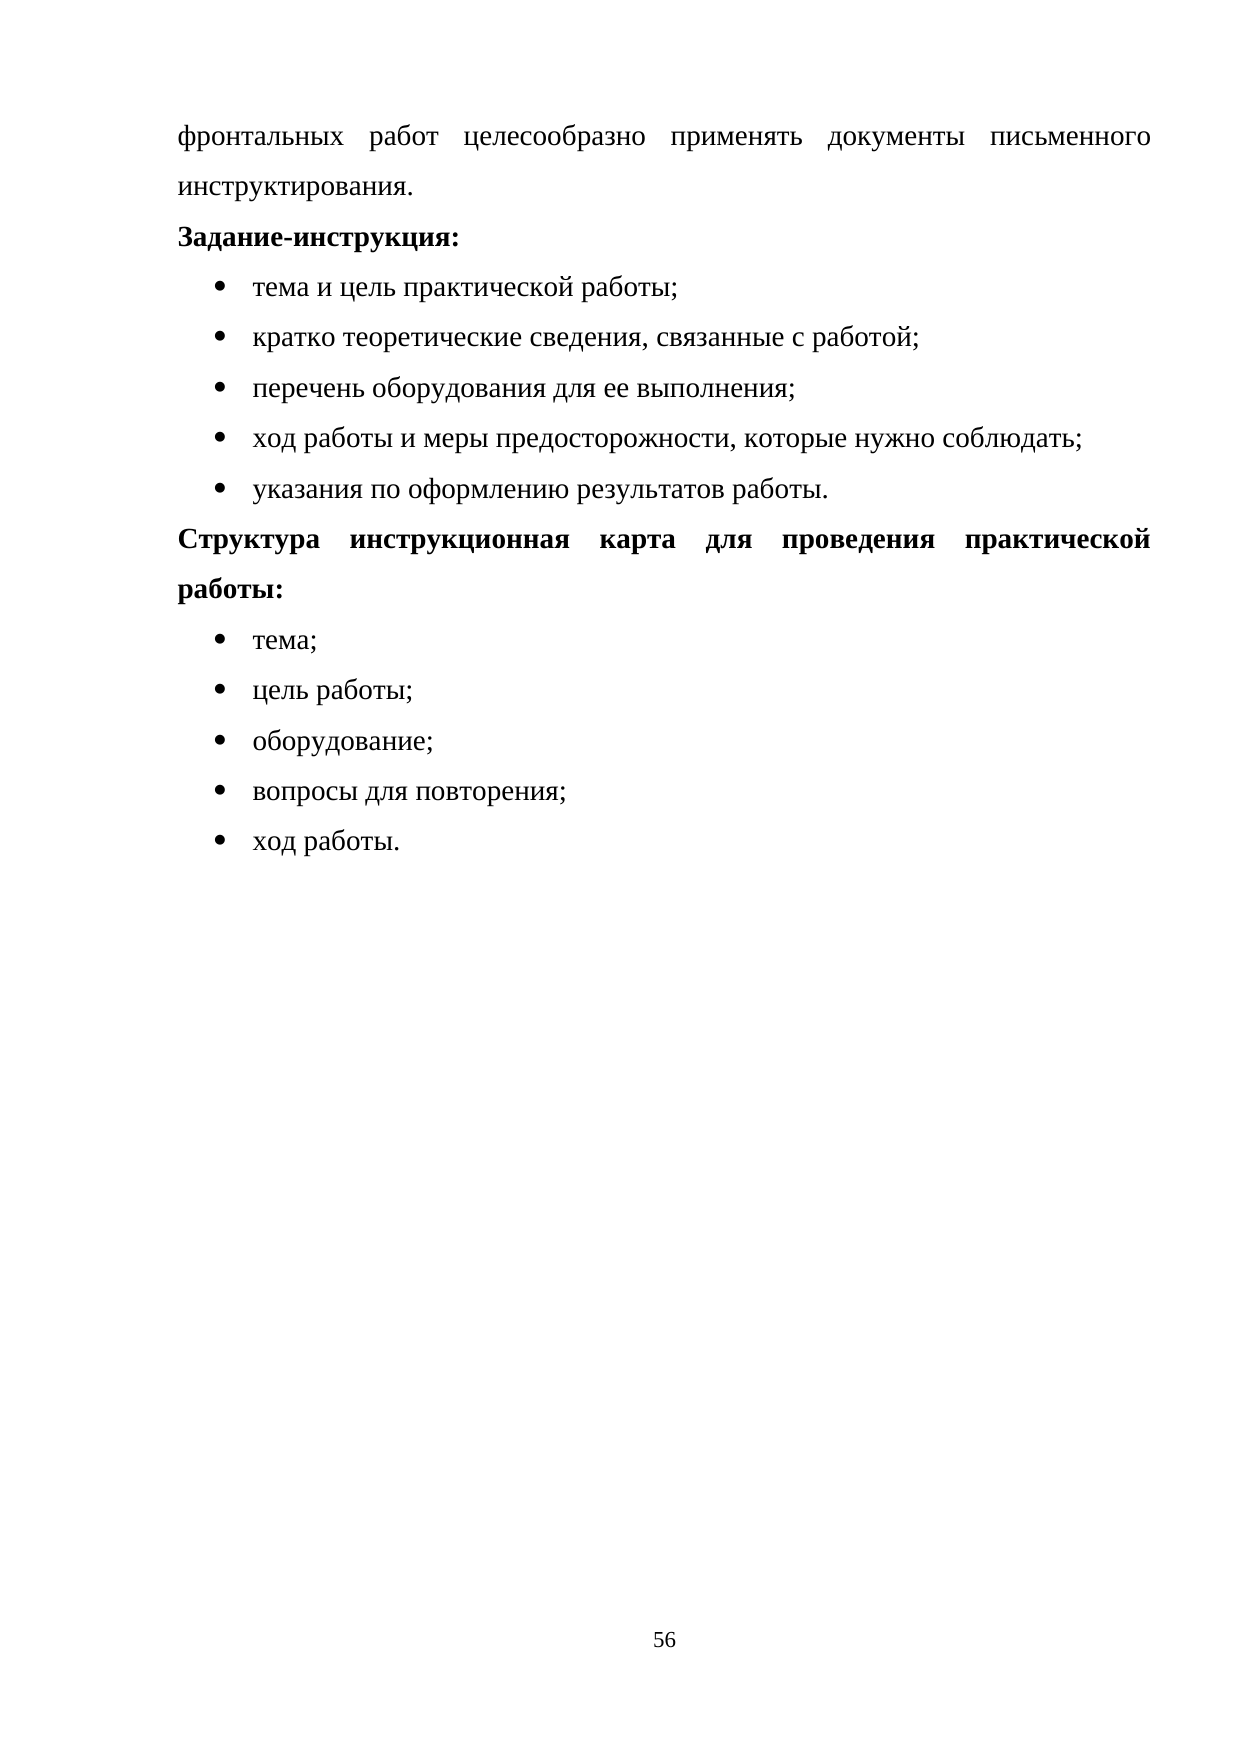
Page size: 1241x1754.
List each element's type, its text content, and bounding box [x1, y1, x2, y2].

text Задание-инструкция: [177, 219, 1152, 252]
list кратко теоретические сведения, связанные с работой; [215, 319, 1152, 353]
list вопросы для повторения; [215, 773, 1152, 807]
list цель работы; [215, 672, 1152, 706]
list указания по оформлению результатов работы. [215, 471, 1152, 504]
text Структура инструкционная карта для проведения практической работы: [177, 521, 1152, 605]
list перечень оборудования для ее выполнения; [215, 370, 1152, 403]
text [177, 118, 1152, 202]
list ход работы и меры предосторожности, которые нужно соблюдать; [215, 420, 1152, 454]
list тема; [215, 622, 1152, 655]
list тема и цель практической работы; [215, 269, 1152, 303]
list оборудование; [215, 723, 1152, 756]
list ход работы. [215, 823, 1152, 857]
